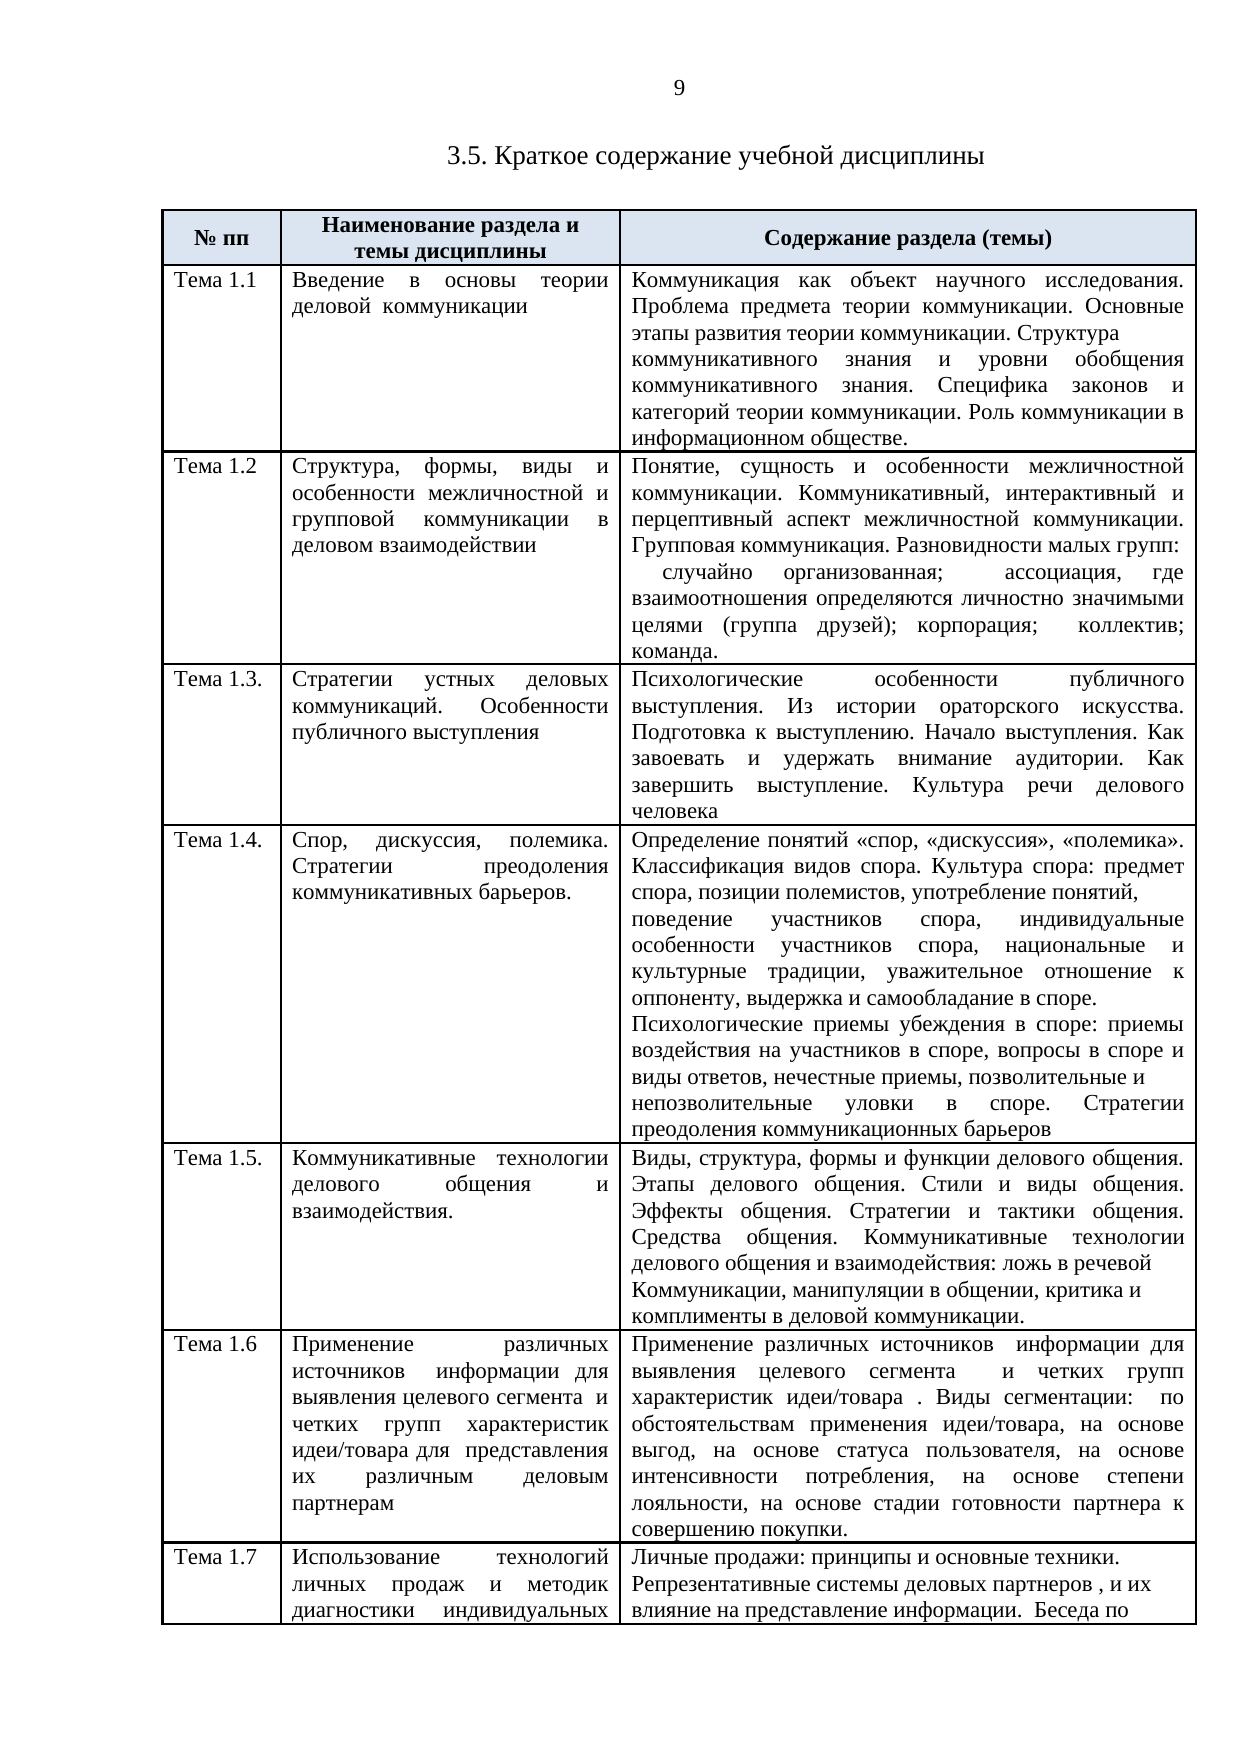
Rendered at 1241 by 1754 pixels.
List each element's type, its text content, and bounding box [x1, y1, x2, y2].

table_header Наименование раздела и темы дисциплины [282, 211, 619, 264]
table_cell Психологические особенности публичного выступления. Из истории ораторского искусства. Подготовка к выступлению. Начало выступления. Как завоевать и удержать внимание аудитории. Как завершить выступление. Культура речи делового человека [621, 665, 1195, 823]
table_cell Тема 1.1 [164, 266, 280, 450]
table_cell Стратегии устных деловых коммуникаций. Особенности публичного выступления [282, 665, 619, 823]
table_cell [282, 1544, 619, 1622]
table_cell Коммуникативные технологии делового общения и взаимодействия. [282, 1144, 619, 1328]
table_header № пп [164, 211, 280, 264]
table_cell Тема 1.7 [164, 1544, 280, 1622]
table_cell Тема 1.6 [164, 1331, 280, 1541]
table_header Содержание раздела (темы) [621, 211, 1195, 264]
subtitle 3.5. Краткое содержание учебной дисциплины [251, 139, 1181, 170]
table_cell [621, 1544, 1195, 1622]
table_cell Структура, формы, виды и особенности межличностной и групповой коммуникации в деловом взаимодействии [282, 453, 619, 663]
table_cell Тема 1.2 [164, 453, 280, 663]
table_cell Виды, структура, формы и функции делового общения. Этапы делового общения. Стили и виды общения. Эффекты общения. Стратегии и тактики общения. Средства общения. Коммуникативные технологии делового общения и взаимодействия: ложь в речевой Коммуникации, манипуляции в общении, критика и комплименты в деловой коммуникации. [621, 1144, 1195, 1328]
table_cell Коммуникация как объект научного исследования. Проблема предмета теории коммуникации. Основные этапы развития теории коммуникации. Структура коммуникативного знания и уровни обобщения коммуникативного знания. Специфика законов и категорий теории коммуникации. Роль коммуникации в информационном обществе. [621, 266, 1195, 450]
table_cell Определение понятий «спор, «дискуссия», «полемика». Классификация видов спора. Культура спора: предмет спора, позиции полемистов, употребление понятий, поведение участников спора, индивидуальные особенности участников спора, национальные и культурные традиции, уважительное отношение к оппоненту, выдержка и самообладание в споре. Психологические приемы убеждения в споре: приемы воздействия на участников в споре, вопросы в споре и виды ответов, нечестные приемы, позволительные и непозволительные уловки в споре. Стратегии преодоления коммуникационных барьеров [621, 826, 1195, 1142]
table_cell Применение различных источников информации для выявления целевого сегмента и четких групп характеристик идеи/товара для представления их различным деловым партнерам [282, 1331, 619, 1541]
table_cell Понятие, сущность и особенности межличностной коммуникации. Коммуникативный, интерактивный и перцептивный аспект межличностной коммуникации. Групповая коммуникация. Разновидности малых групп: случайно организованная; ассоциация, где взаимоотношения определяются личностно значимыми целями (группа друзей); корпорация; коллектив; команда. [621, 453, 1195, 663]
table_cell Тема 1.3. [164, 665, 280, 823]
table_cell Тема 1.4. [164, 826, 280, 1142]
table_cell Спор, дискуссия, полемика. Стратегии преодоления коммуникативных барьеров. [282, 826, 619, 1142]
table_cell Введение в основы теории деловой коммуникации [282, 266, 619, 450]
table_cell Применение различных источников информации для выявления целевого сегмента и четких групп характеристик идеи/товара . Виды сегментации: по обстоятельствам применения идеи/товара, на основе выгод, на основе статуса пользователя, на основе интенсивности потребления, на основе степени лояльности, на основе стадии готовности партнера к совершению покупки. [621, 1331, 1195, 1541]
table_cell Тема 1.5. [164, 1144, 280, 1328]
